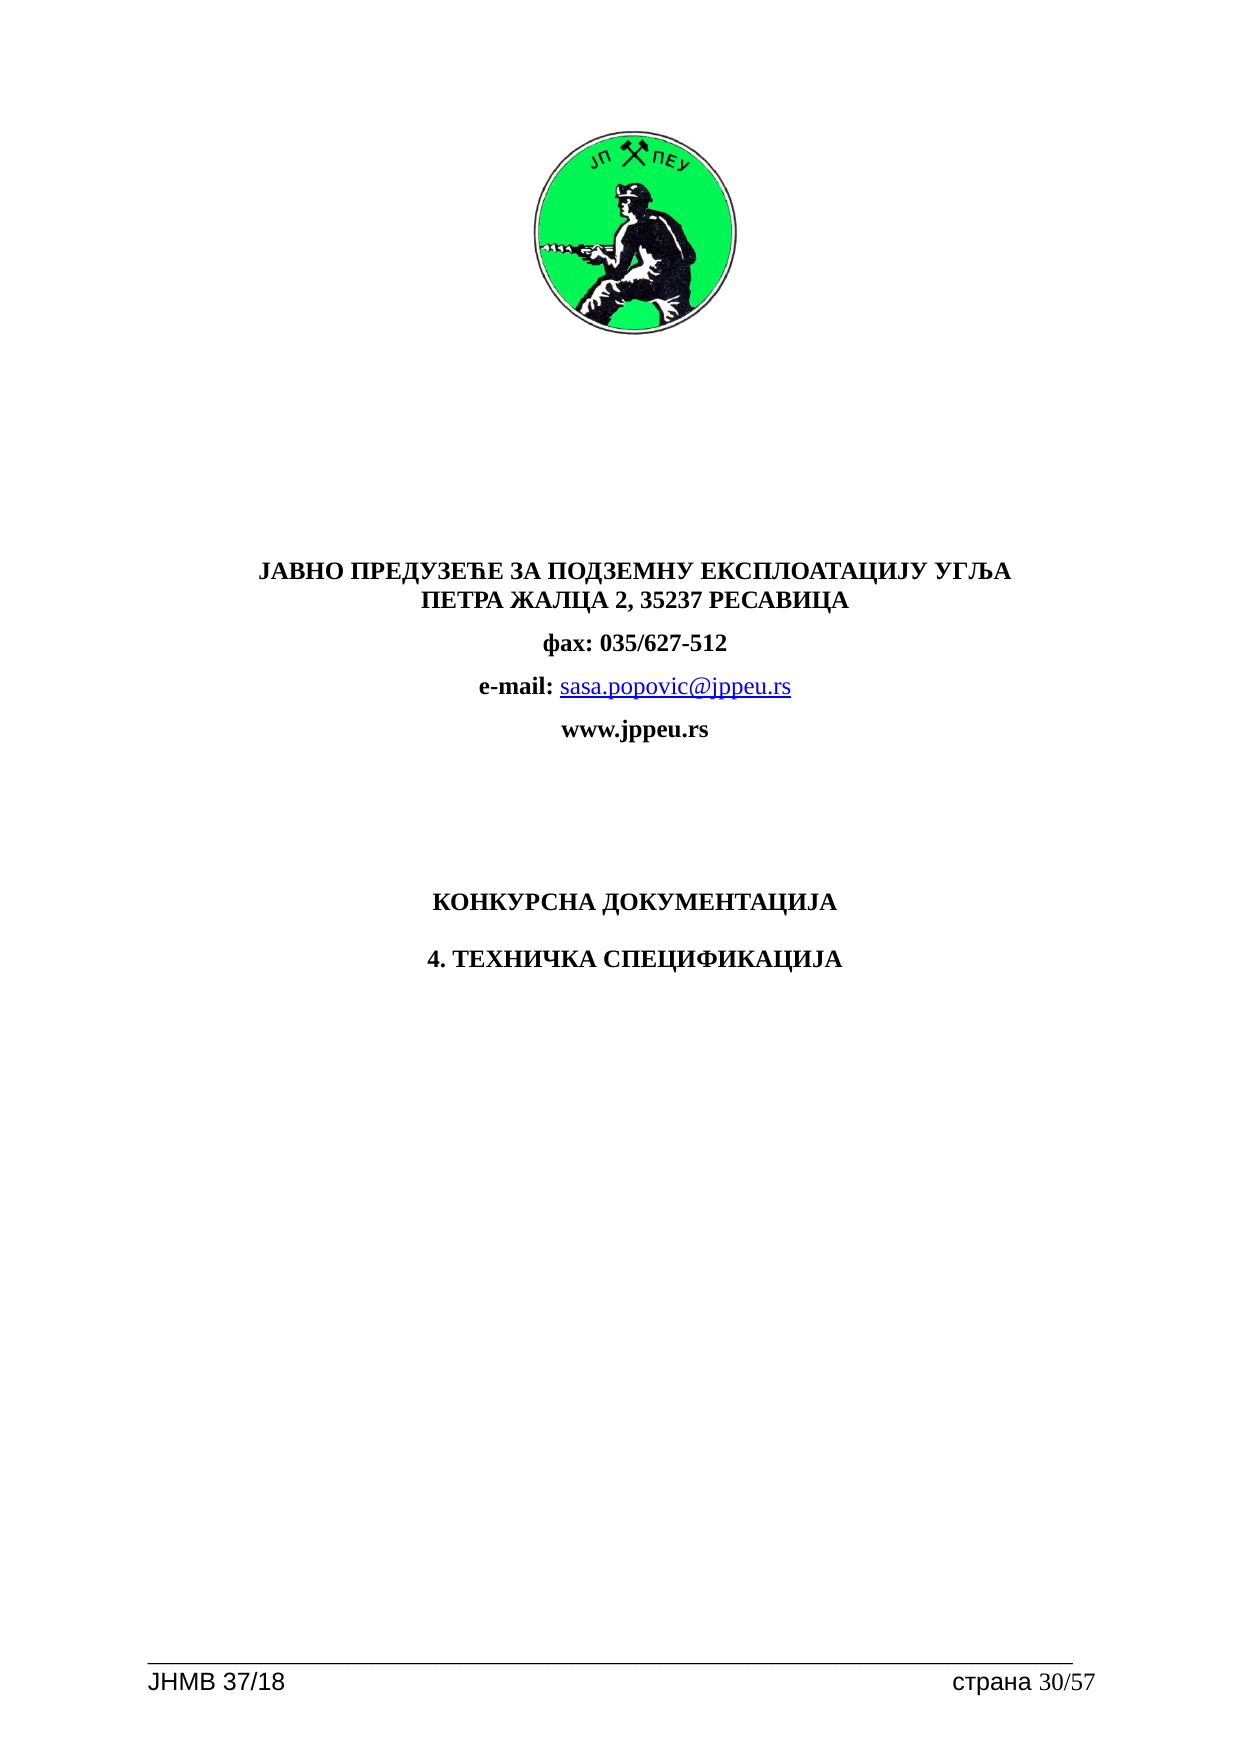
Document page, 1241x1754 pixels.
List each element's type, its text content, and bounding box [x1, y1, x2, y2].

list КОНКУРСНА ДОКУМЕНТАЦИЈА [148, 887, 1122, 916]
picture [532, 130, 738, 336]
text ПЕТРА ЖАЛЦА 2, 35237 РЕСАВИЦА [148, 585, 1122, 614]
text www.jppeu.rs [148, 714, 1122, 743]
text e-mail: sasa.popovic@jppeu.rs [148, 671, 1122, 700]
list 4. ТЕХНИЧКА СПЕЦИФИКАЦИЈА [148, 944, 1122, 973]
text фаx: 035/627-512 [148, 628, 1122, 657]
text ЈАВНО ПРЕДУЗЕЋЕ ЗА ПОДЗЕМНУ ЕКСПЛОАТАЦИЈУ УГЉА [148, 556, 1122, 585]
